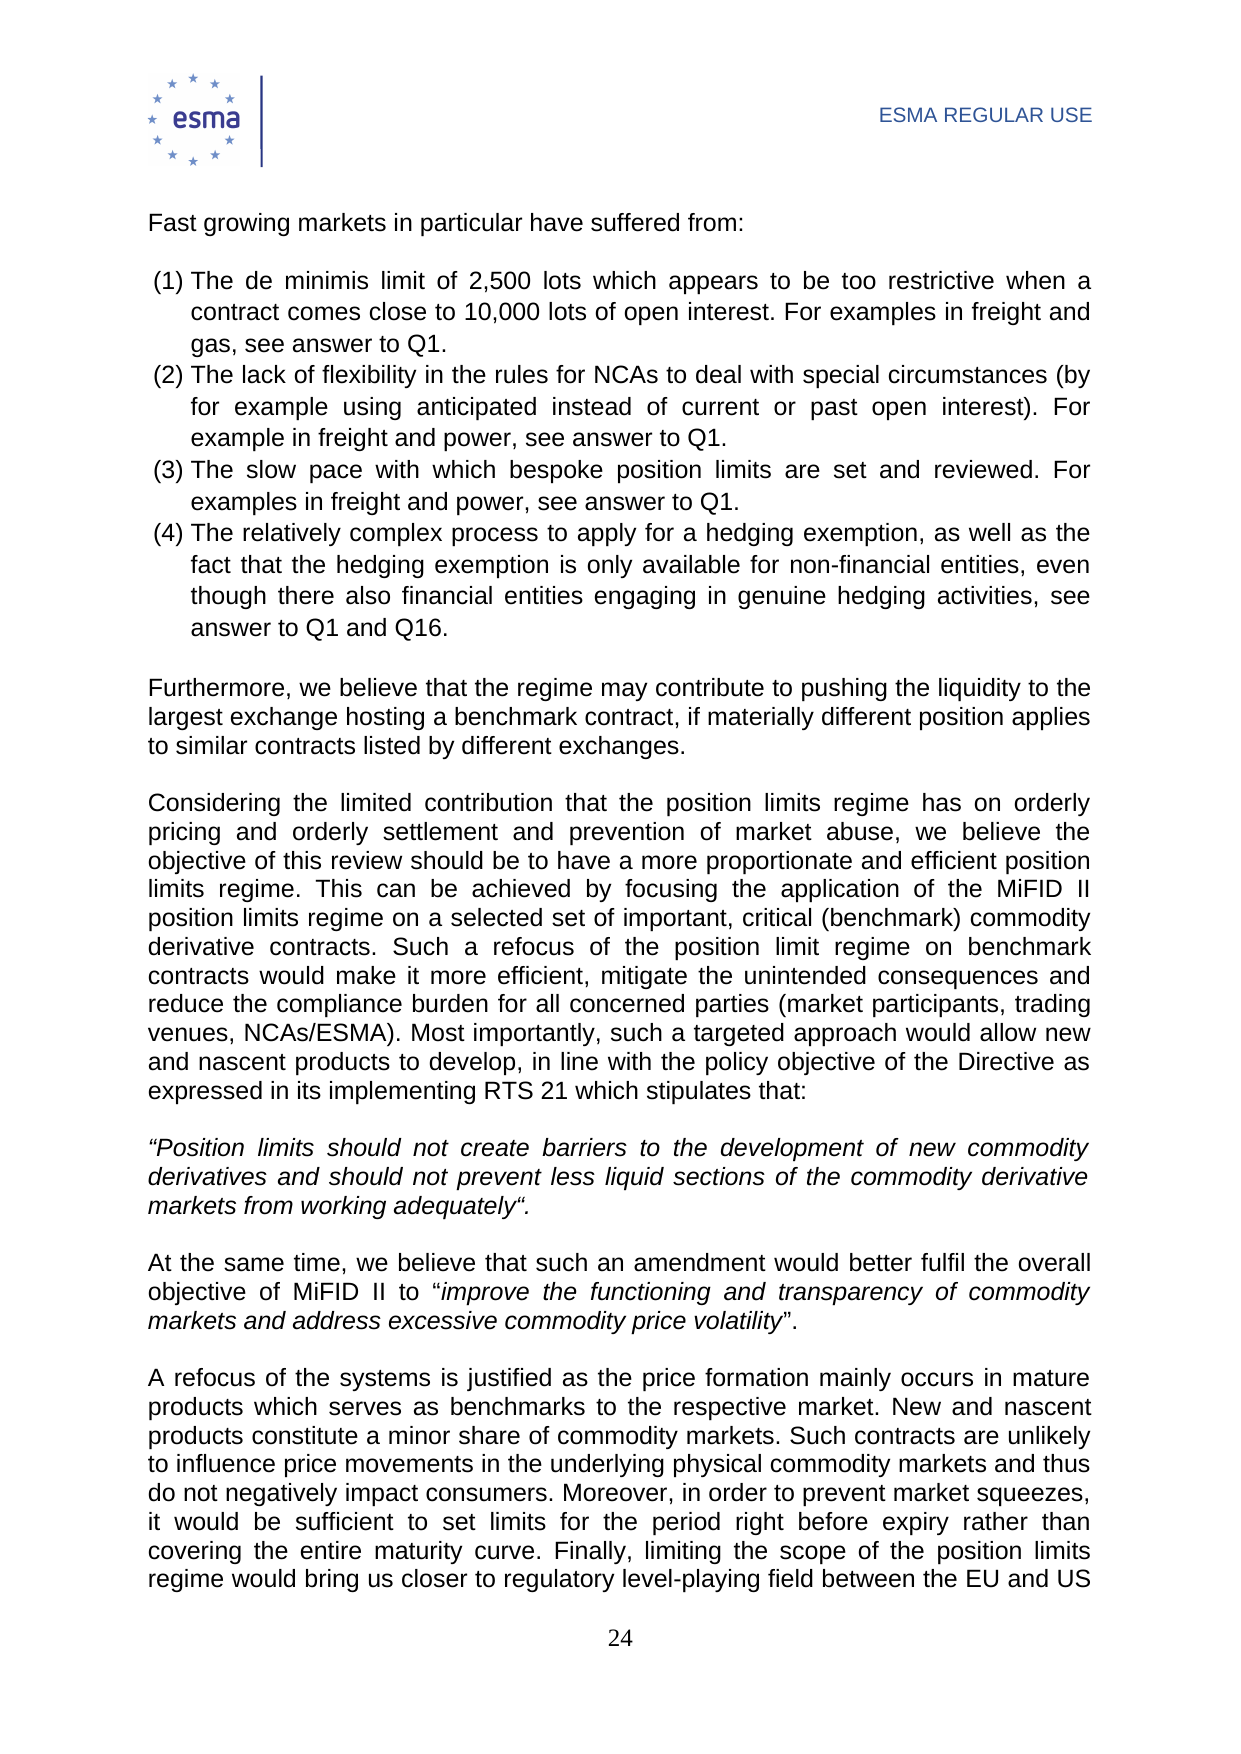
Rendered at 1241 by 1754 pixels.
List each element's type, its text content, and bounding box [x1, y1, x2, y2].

text Furthermore, we believe that the regime may contribute to pushing the liquidity to the largest exchange hosting a benchmark contract, if materially different position applies to similar contracts listed by different exchanges. [148, 673, 1092, 759]
text “Position limits should not create barriers to the development of new commodity derivatives and should not prevent less liquid sections of the commodity derivative markets from working adequately“. [148, 1133, 1092, 1219]
picture [147, 73, 240, 166]
text Considering the limited contribution that the position limits regime has on orderly pricing and orderly settlement and prevention of market abuse, we believe the objective of this review should be to have a more proportionate and efficient position limits regime. This can be achieved by focusing the application of the MiFID II position limits regime on a selected set of important, critical (benchmark) commodity derivative contracts. Such a refocus of the position limit regime on benchmark contracts would make it more efficient, mitigate the unintended consequences and reduce the compliance burden for all concerned parties (market participants, trading venues, NCAs/ESMA). Most importantly, such a targeted approach would allow new and nascent products to develop, in line with the policy objective of the Directive as expressed in its implementing RTS 21 which stipulates that: [148, 788, 1092, 1104]
list The relatively complex process to apply for a hedging exemption, as well as the fact that the hedging exemption is only available for non-financial entities, even though there also financial entities engaging in genuine hedging activities, see answer to Q1 and Q16. [153, 518, 1092, 642]
list The de minimis limit of 2,500 lots which appears to be too restrictive when a contract comes close to 10,000 lots of open interest. For examples in freight and gas, see answer to Q1. [153, 266, 1092, 357]
text Fast growing markets in particular have suffered from: [148, 208, 1092, 237]
list The lack of flexibility in the rules for NCAs to deal with special circumstances (by for example using anticipated instead of current or past open interest). For example in freight and power, see answer to Q1. [153, 360, 1092, 452]
text At the same time, we believe that such an amendment would better fulfil the overall objective of MiFID II to “improve the functioning and transparency of commodity markets and address excessive commodity price volatility”. [148, 1248, 1092, 1334]
list The slow pace with which bespoke position limits are set and reviewed. For examples in freight and power, see answer to Q1. [153, 455, 1092, 515]
